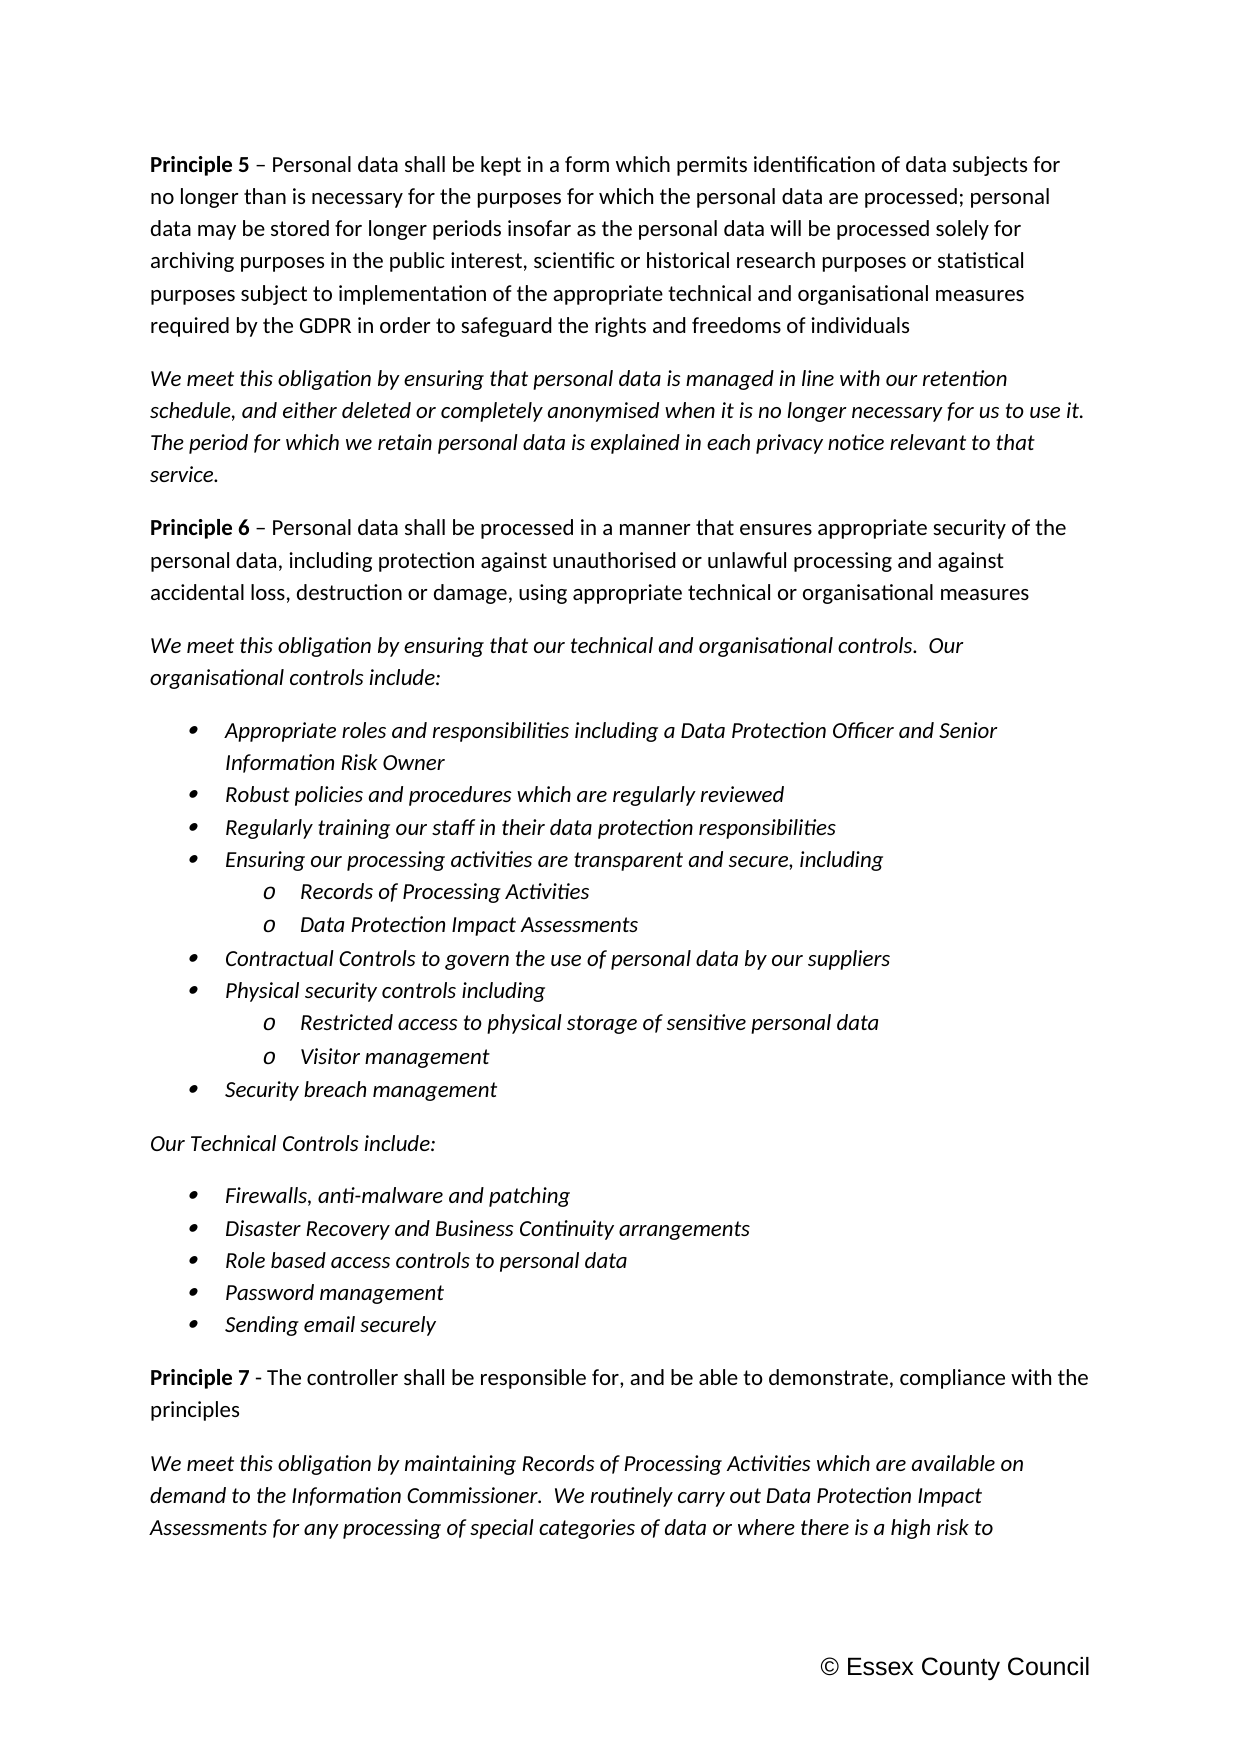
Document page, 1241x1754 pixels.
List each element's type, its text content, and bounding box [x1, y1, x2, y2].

list Data Protection Impact Assessments [262, 911, 1090, 940]
list Contractual Controls to govern the use of personal data by our suppliers [187, 944, 1090, 972]
list Password management [187, 1278, 1090, 1306]
text We meet this obligation by ensuring that personal data is managed in line with our retention schedule, and either deleted or completely anonymised when it is no longer necessary for us to use it. The period for which we retain personal data is explained in each privacy notice relevant to that service. [150, 364, 1090, 488]
list Records of Processing Activities [262, 877, 1090, 906]
list Security breach management [187, 1076, 1090, 1104]
list Sending email securely [187, 1310, 1090, 1338]
text We meet this obligation by ensuring that our technical and organisational controls. Our organisational controls include: [150, 631, 1090, 691]
text Principle 6 – Personal data shall be processed in a manner that ensures appropriate security of the personal data, including protection against unauthorised or unlawful processing and against accidental loss, destruction or damage, using appropriate technical or organisational measures [150, 513, 1090, 606]
text Our Technical Controls include: [150, 1129, 1090, 1157]
list Appropriate roles and responsibilities including a Data Protection Officer and Senior Information Risk Owner [187, 716, 1090, 776]
text Principle 7 - The controller shall be responsible for, and be able to demonstrate, compliance with the principles [150, 1363, 1090, 1424]
text Principle 5 – Personal data shall be kept in a form which permits identification of data subjects for no longer than is necessary for the purposes for which the personal data are processed; personal data may be stored for longer periods insofar as the personal data will be processed solely for archiving purposes in the public interest, scientific or historical research purposes or statistical purposes subject to implementation of the appropriate technical and organisational measures required by the GDPR in order to safeguard the rights and freedoms of individuals [150, 150, 1090, 339]
list Physical security controls including [187, 976, 1090, 1004]
list Regularly training our staff in their data protection responsibilities [187, 813, 1090, 841]
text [150, 1449, 1090, 1541]
list Restricted access to physical storage of sensitive personal data [262, 1008, 1090, 1038]
list Ensuring our processing activities are transparent and secure, including [187, 845, 1090, 873]
list Robust policies and procedures which are regularly reviewed [187, 781, 1090, 808]
list Firewalls, anti-malware and patching [187, 1182, 1090, 1210]
list Visitor management [262, 1042, 1090, 1071]
list Role based access controls to personal data [187, 1246, 1090, 1274]
list Disaster Recovery and Business Continuity arrangements [187, 1214, 1090, 1242]
